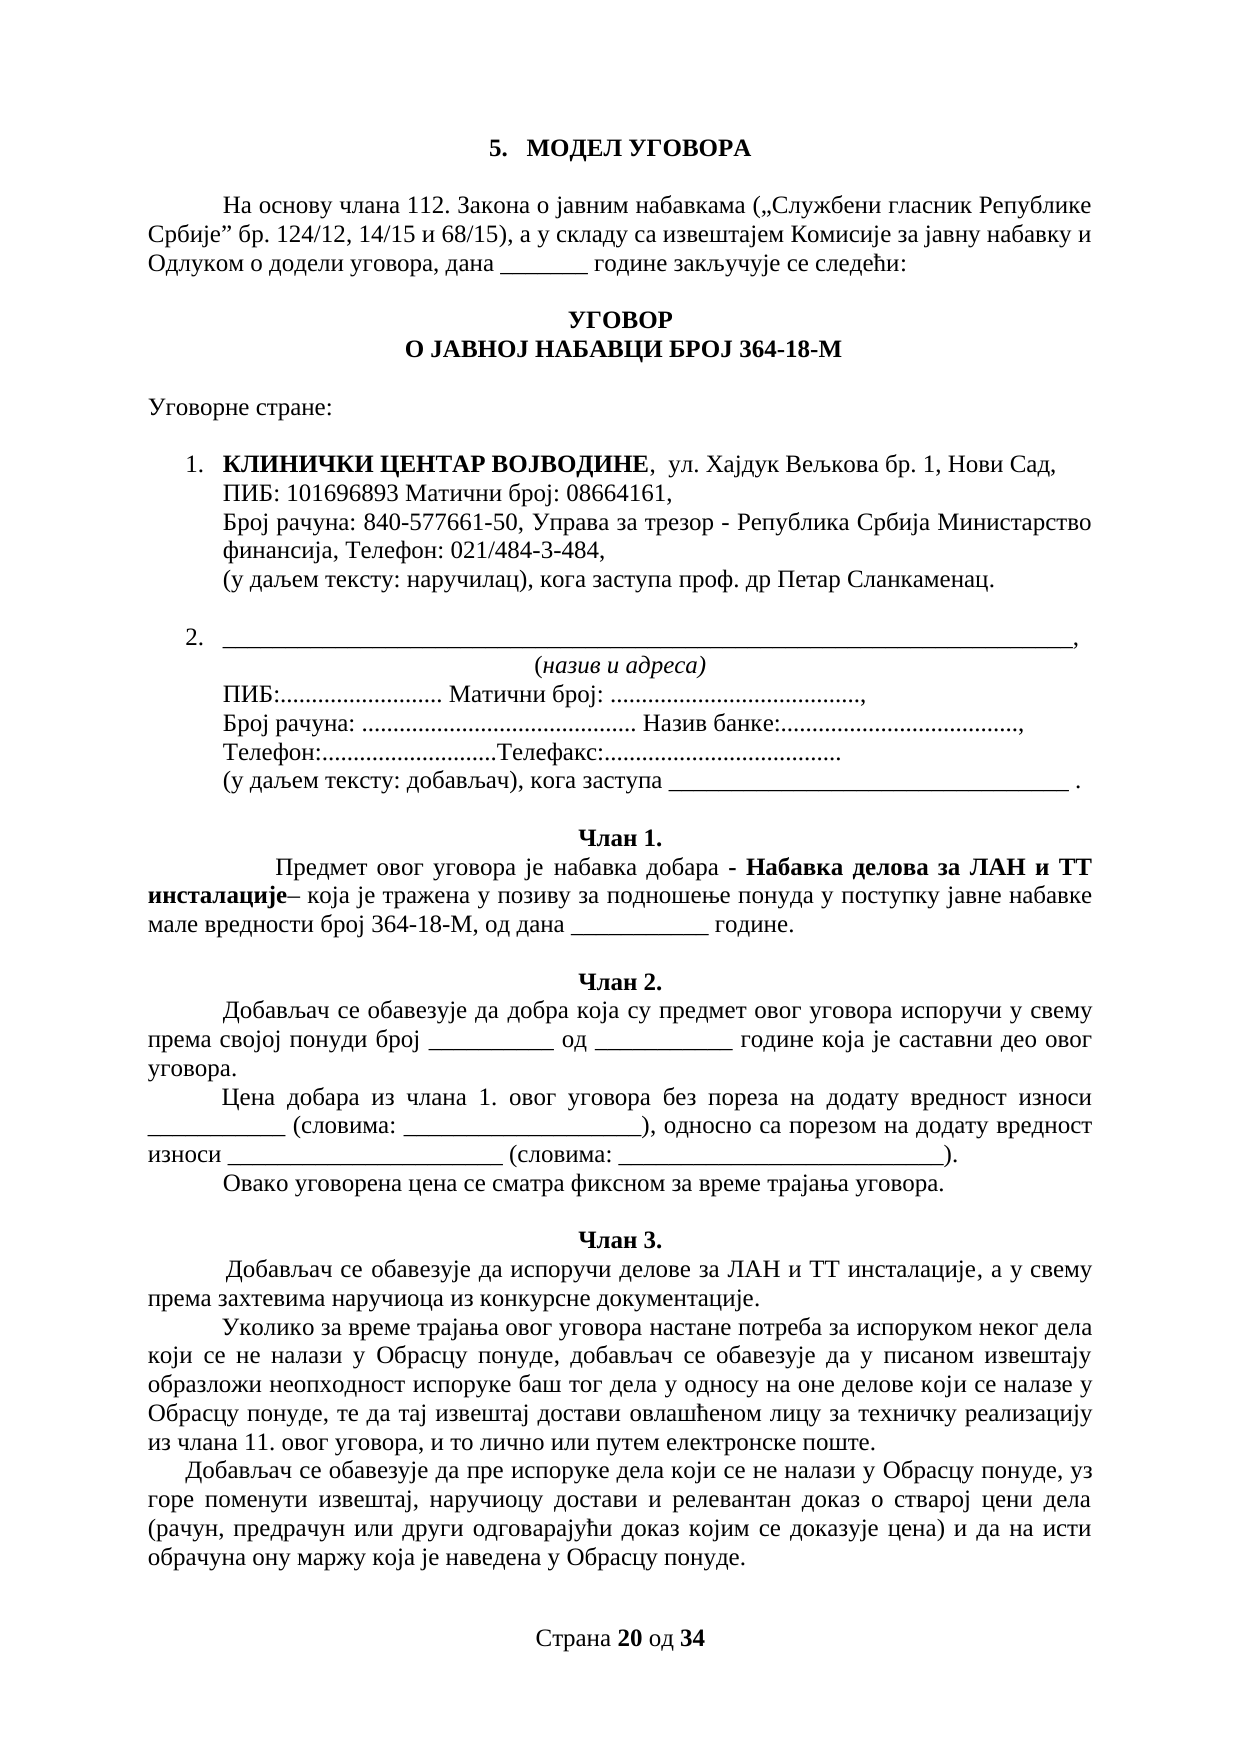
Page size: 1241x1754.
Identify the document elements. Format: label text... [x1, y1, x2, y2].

text Телефон:............................Телефакс:...................................... [223, 737, 1092, 765]
text О ЈАВНОЈ НАБАВЦИ БРОЈ 364-18-M [148, 334, 1092, 363]
text Добављач се обавезује да добра која су предмет овог уговора испоручи у свему према својој понуди број __________ од ___________ године која је саставни део овог уговора. [148, 995, 1092, 1082]
text (у даљем тексту: наручилац), кога заступа проф. др Петар Сланкаменац. [223, 564, 1092, 593]
list ____________________________________________________________________, [185, 622, 1092, 650]
text Овако уговорена цена се сматра фиксном за време трајања уговора. [148, 1168, 1092, 1197]
text ПИБ: 101696893 Матични број: 08664161, [223, 478, 1092, 507]
text Добављач се обавезује да пре испоруке дела који се не налази у Обрасцу понуде, уз горе поменути извештај, наручиоцу достави и релевантан доказ о стварој цени дела (рачун, предрачун или други одговарајући доказ којим се доказује цена) и да на исти обрачуна ону маржу која је наведена у Обрасцу понуде. [148, 1455, 1092, 1570]
text Предмет овог уговора је набавка добара - Набавка делова за ЛАН и ТТ инсталације– која је тражена у позиву за подношење понуда у поступку јавне набавке мале вредности број 364-18-М, од дана ___________ године. [148, 852, 1092, 938]
list КЛИНИЧКИ ЦЕНТАР ВОЈВОДИНЕ, ул. Хајдук Вељкова бр. 1, Нови Сад, [185, 449, 1092, 478]
text Добављач се обавезује да испоручи делове за ЛАН и ТТ инсталације, а у свему према захтевима наручиоца из конкурсне документације. [148, 1254, 1092, 1312]
text Цена добара из члана 1. овог уговора без пореза на додату вредност износи ___________ (словима: ___________________), односно са порезом на додату вредност износи ______________________ (словима: __________________________). [148, 1082, 1092, 1168]
text ПИБ:.......................... Матични број: ........................................, [223, 679, 1092, 708]
text Број рачуна: 840-577661-50, Управа за трезор - Република Србија Министарство финансија, Телефон: 021/484-3-484, [223, 507, 1092, 564]
text Уколико за време трајања овог уговора настане потреба за испоруком неког дела који се не налази у Обрасцу понуде, добављач се обавезује да у писаном извештају образложи неопходност испоруке баш тог дела у односу на оне делове који се налазе у Обрасцу понуде, те да тај извештај достави овлашћеном лицу за техничку реализацију из члана 11. овог уговора, и то лично или путем електронске поште. [148, 1312, 1092, 1455]
subtitle МОДЕЛ УГОВОРА [148, 133, 1092, 162]
text Уговорне стране: [148, 392, 1092, 420]
text Члан 2. [148, 967, 1092, 995]
text На основу члана 112. Закона о јавним набавкама („Службени гласник Републике Србије” бр. 124/12, 14/15 и 68/15), а у складу са извештајем Комисије за јавну набавку и Одлуком о додели уговора, дана _______ године закључује се следећи: [148, 190, 1092, 277]
text (назив и адреса) [148, 650, 1092, 679]
text Члан 3. [148, 1225, 1092, 1254]
text Број рачуна: ............................................ Назив банке:......................................, [223, 708, 1092, 737]
text УГОВОР [148, 305, 1092, 334]
text (у даљем тексту: добављач), кога заступа ________________________________ . [223, 765, 1092, 794]
text Члан 1. [148, 823, 1092, 852]
